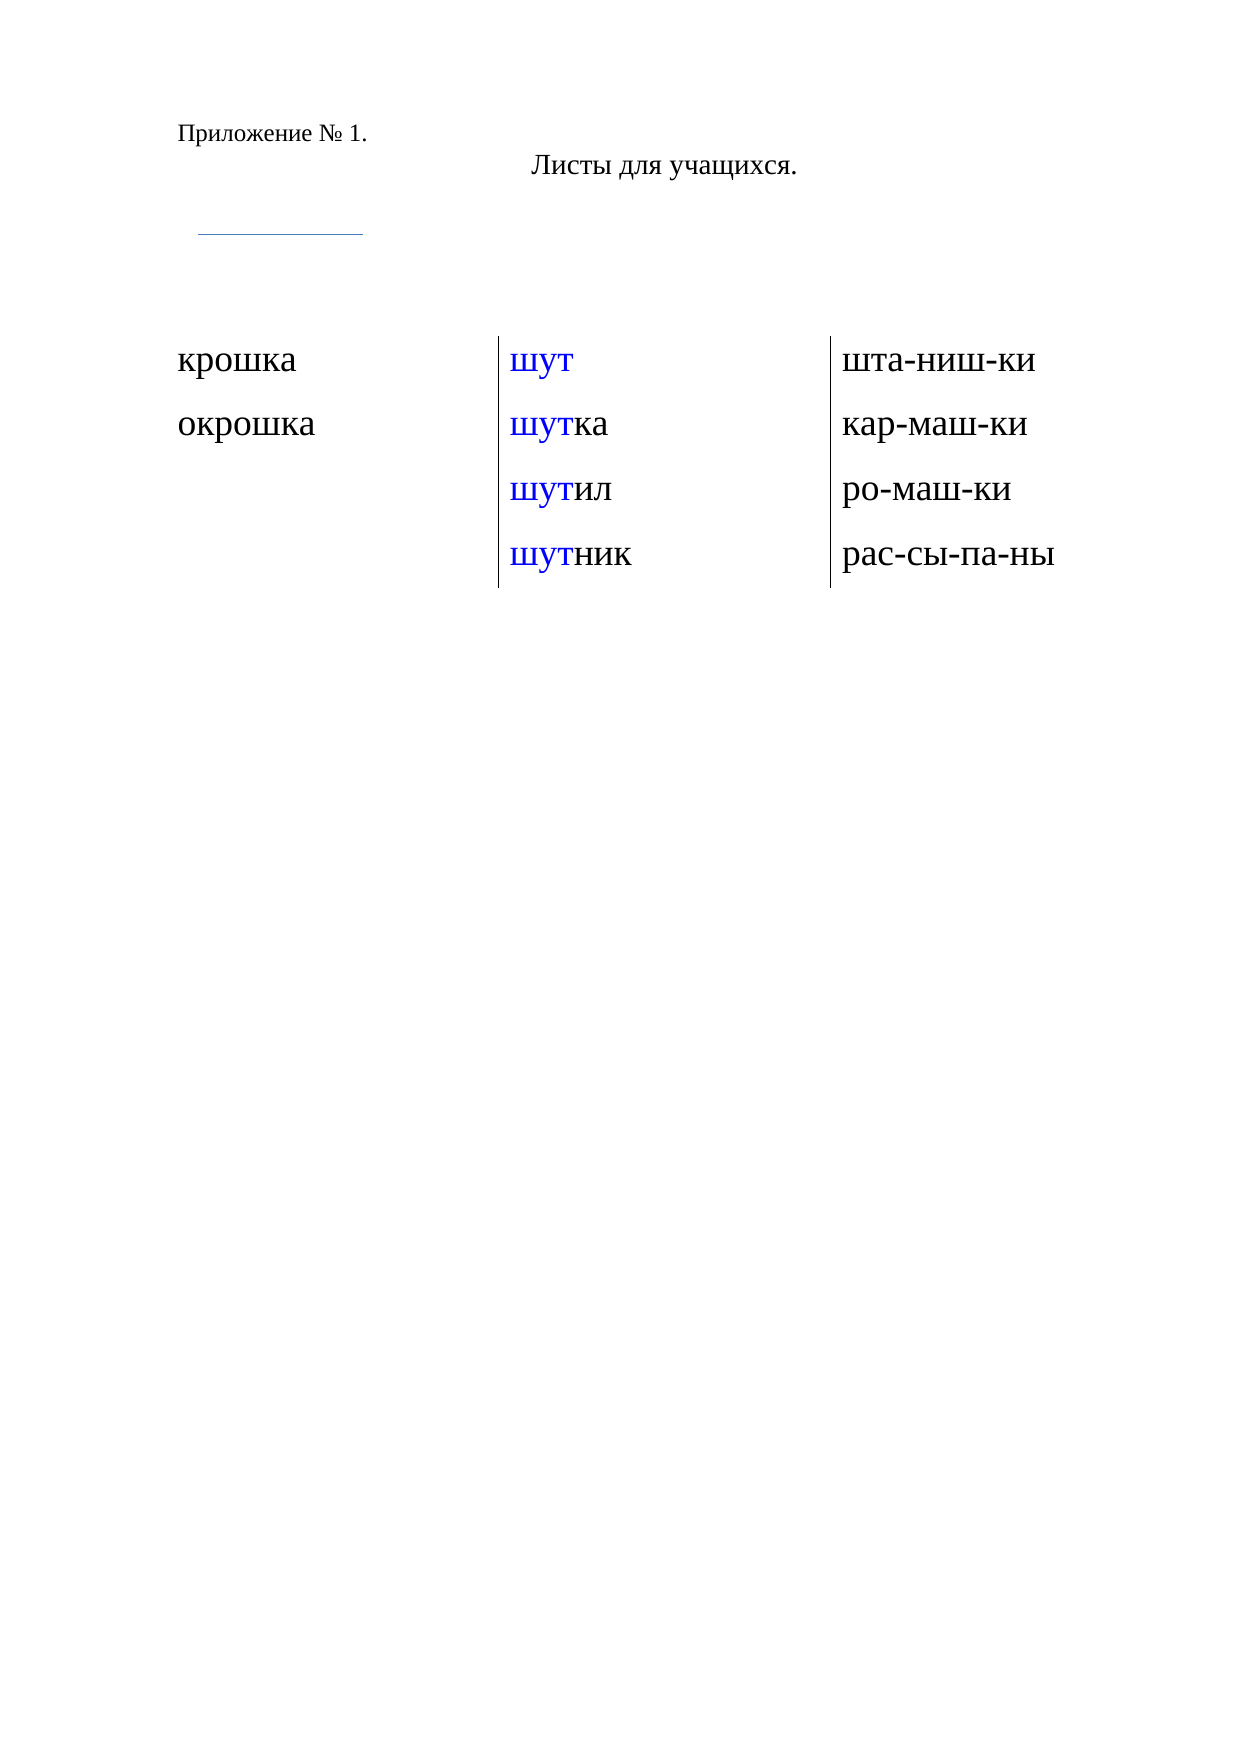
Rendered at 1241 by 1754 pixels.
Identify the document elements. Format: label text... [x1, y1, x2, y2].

text Приложение № 1. [177, 118, 1152, 147]
table_header крошка окрошка [166, 336, 498, 588]
text Листы для учащихся. [177, 147, 1152, 180]
table_header шта-ниш-ки кар-маш-ки ро-маш-ки рас-сы-па-ны [831, 336, 1163, 588]
table_header шут шутка шутил шутник [499, 336, 830, 588]
